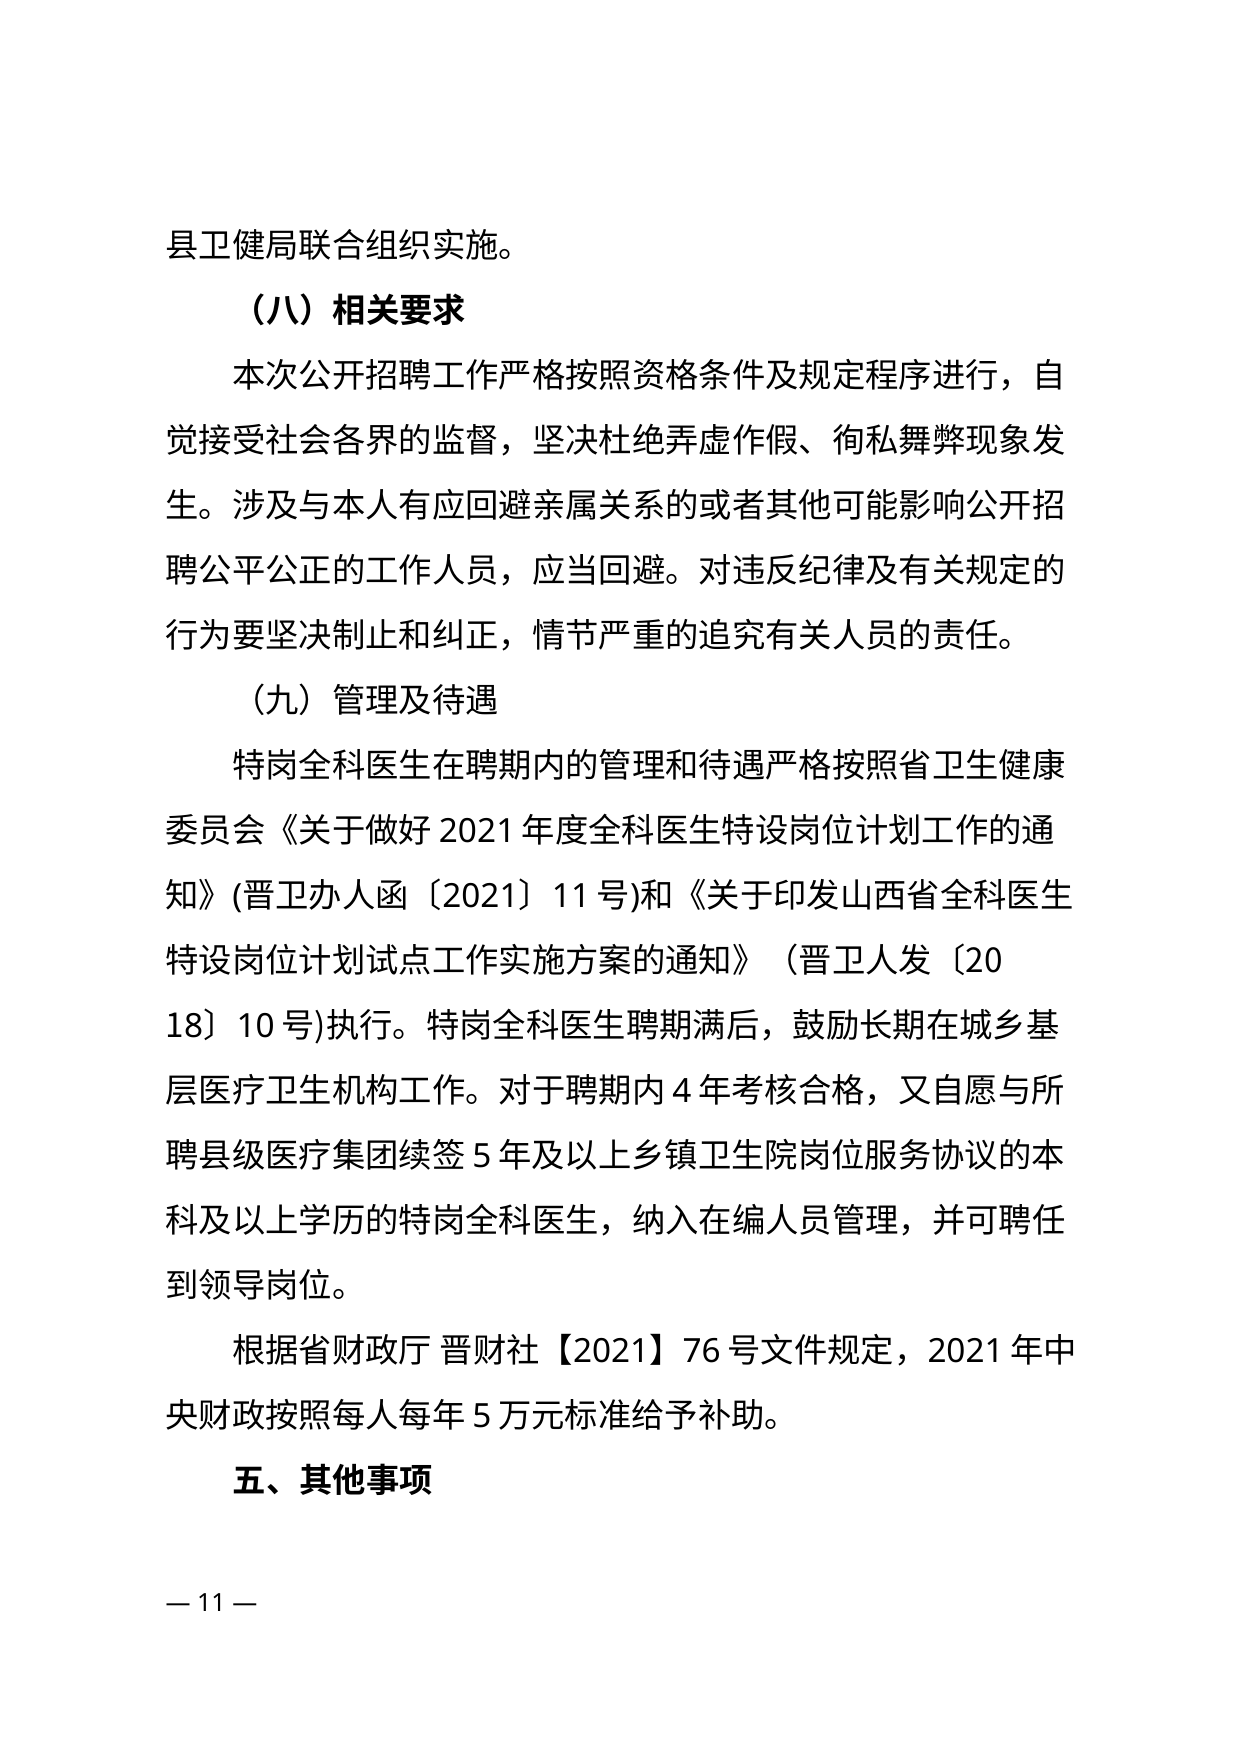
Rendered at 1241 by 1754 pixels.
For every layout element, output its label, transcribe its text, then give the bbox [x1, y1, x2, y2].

text 五、其他事项 [165, 1446, 1087, 1511]
text 本次公开招聘工作严格按照资格条件及规定程序进行，自觉接受社会各界的监督，坚决杜绝弄虚作假、徇私舞弊现象发生。涉及与本人有应回避亲属关系的或者其他可能影响公开招聘公平公正的工作人员，应当回避。对违反纪律及有关规定的行为要坚决制止和纠正，情节严重的追究有关人员的责任。 [165, 341, 1087, 666]
text 特岗全科医生在聘期内的管理和待遇严格按照省卫生健康委员会《关于做好2021年度全科医生特设岗位计划工作的通知》(晋卫办人函〔2021〕11号)和《关于印发山西省全科医生特设岗位计划试点工作实施方案的通知》（晋卫人发〔2018〕10号)执行。特岗全科医生聘期满后，鼓励长期在城乡基层医疗卫生机构工作。对于聘期内4年考核合格，又自愿与所聘县级医疗集团续签5年及以上乡镇卫生院岗位服务协议的本科及以上学历的特岗全科医生，纳入在编人员管理，并可聘任到领导岗位。 [165, 731, 1087, 1316]
text （九）管理及待遇 [165, 666, 1087, 731]
text （八）相关要求 [165, 276, 1087, 341]
text 根据省财政厅 晋财社【2021】76号文件规定，2021年中央财政按照每人每年5万元标准给予补助。 [165, 1316, 1087, 1446]
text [165, 211, 1087, 276]
